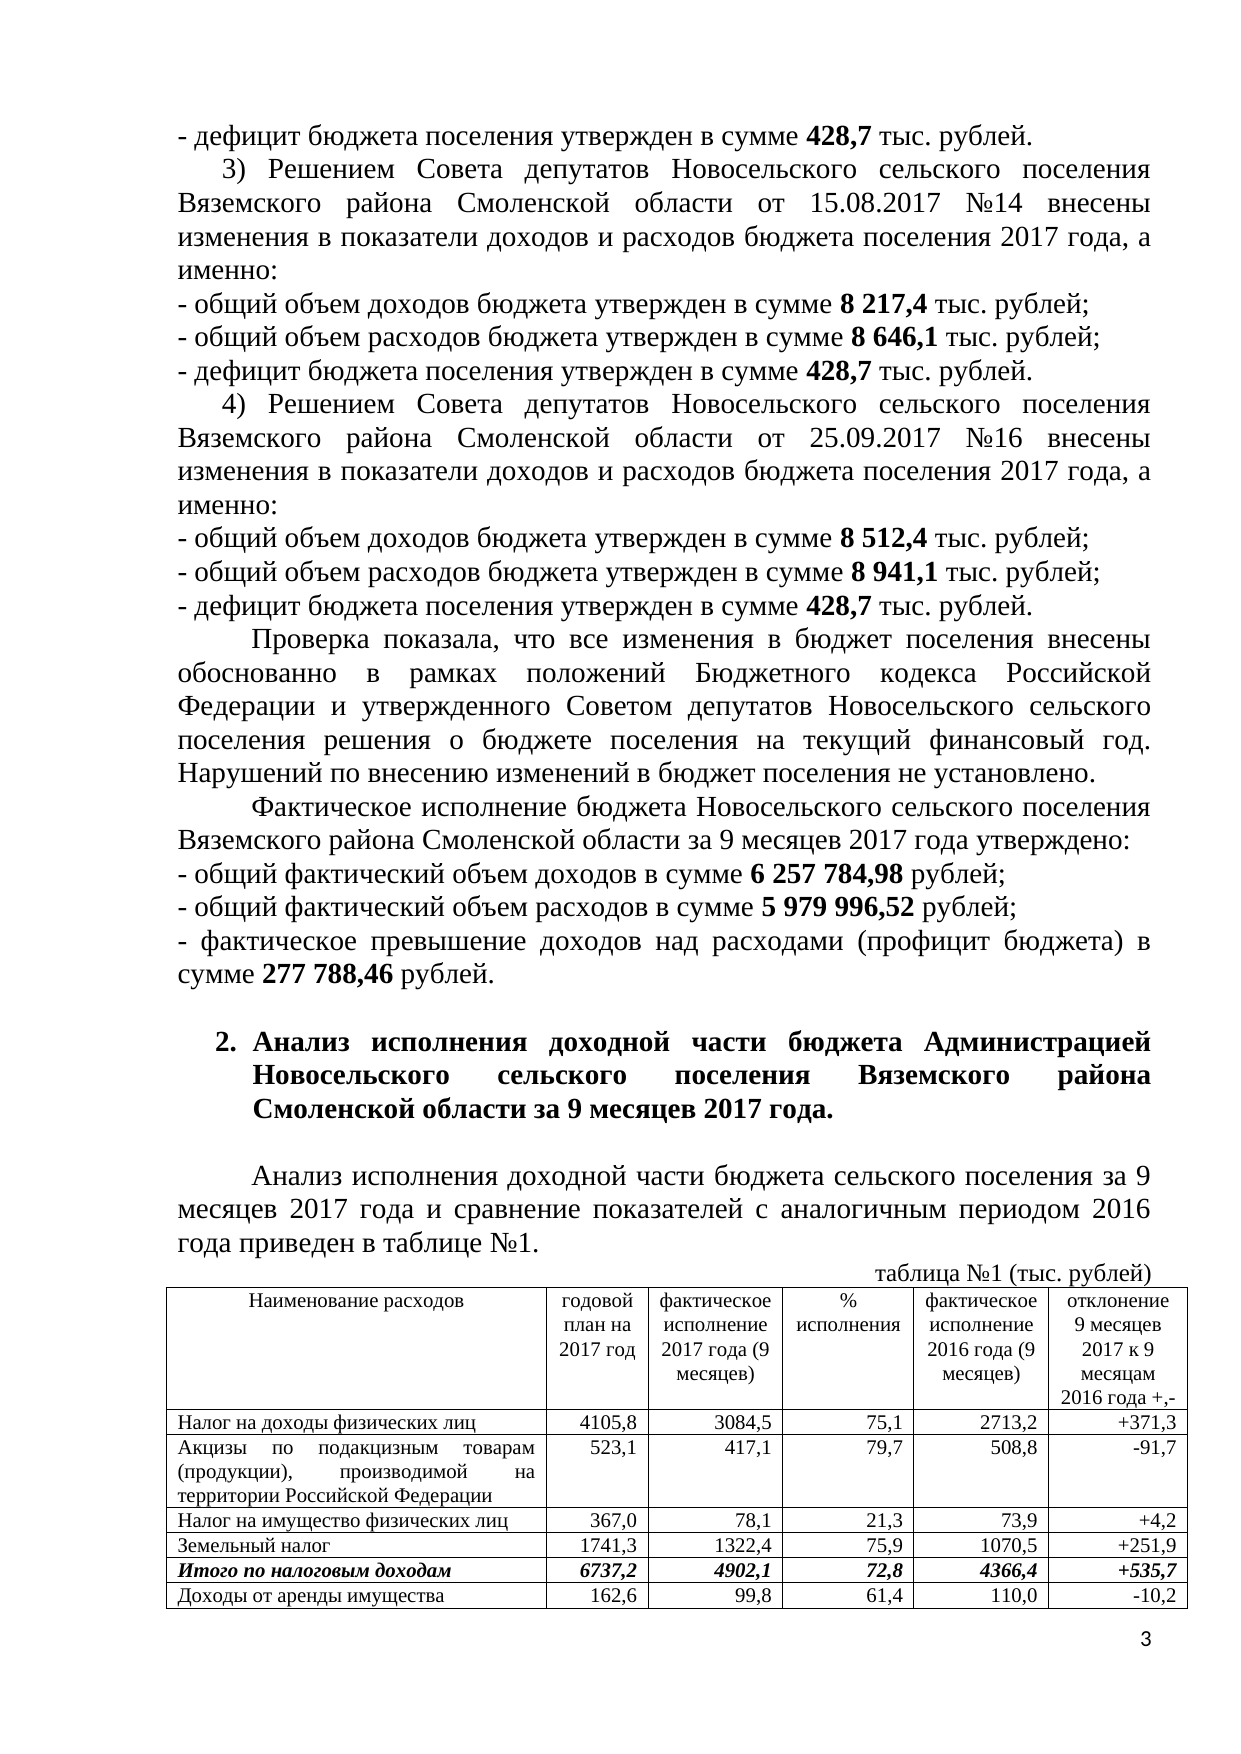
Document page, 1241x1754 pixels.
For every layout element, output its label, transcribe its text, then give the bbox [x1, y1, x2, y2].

table_cell +251,9 [1049, 1533, 1187, 1557]
table_cell 78,1 [649, 1508, 782, 1532]
table_cell 523,1 [547, 1435, 648, 1507]
list - общий объем расходов бюджета утвержден в сумме 8 941,1 тыс. рублей; [177, 554, 1152, 588]
table_cell 1070,5 [914, 1533, 1048, 1557]
table_cell 3084,5 [649, 1410, 782, 1434]
table_cell 4902,1 [649, 1558, 782, 1582]
table_cell 72,8 [783, 1558, 913, 1582]
table_cell 367,0 [547, 1508, 648, 1532]
table_cell 6737,2 [547, 1558, 648, 1582]
table_header % исполнения [783, 1288, 913, 1409]
table_cell +4,2 [1049, 1508, 1187, 1532]
table_cell Акцизы по подакцизным товарам (продукции), производимой на территории Российской Федерации [167, 1435, 546, 1507]
list - общий объем доходов бюджета утвержден в сумме 8 512,4 тыс. рублей; [177, 521, 1152, 554]
table_header годовой план на 2017 год [547, 1288, 648, 1409]
table_cell -10,2 [1049, 1583, 1187, 1607]
list 4) Решением Совета депутатов Новосельского сельского поселения Вяземского района Смоленской области от 25.09.2017 №16 внесены изменения в показатели доходов и расходов бюджета поселения 2017 года, а именно: [177, 386, 1152, 521]
table_cell 508,8 [914, 1435, 1048, 1507]
list - общий фактический объем доходов в сумме 6 257 784,98 рублей; [177, 856, 1152, 889]
table_cell Налог на доходы физических лиц [167, 1410, 546, 1434]
table_cell 61,4 [783, 1583, 913, 1607]
table_header фактическое исполнение 2017 года (9 месяцев) [649, 1288, 782, 1409]
table_cell Итого по налоговым доходам [167, 1558, 546, 1582]
table_cell +535,7 [1049, 1558, 1187, 1582]
table_cell 4366,4 [914, 1558, 1048, 1582]
list - дефицит бюджета поселения утвержден в сумме 428,7 тыс. рублей. [177, 353, 1152, 386]
table_cell 75,9 [783, 1533, 913, 1557]
list - фактическое превышение доходов над расходами (профицит бюджета) в сумме 277 788,46 рублей. [177, 923, 1152, 990]
table_header отклонение 9 месяцев 2017 к 9 месяцам 2016 года +,- [1049, 1288, 1187, 1409]
table_cell 1741,3 [547, 1533, 648, 1557]
table_cell 21,3 [783, 1508, 913, 1532]
table_cell 4105,8 [547, 1410, 648, 1434]
table_cell Земельный налог [167, 1533, 546, 1557]
list Фактическое исполнение бюджета Новосельского сельского поселения Вяземского района Смоленской области за 9 месяцев 2017 года утверждено: [177, 789, 1152, 856]
table_header фактическое исполнение 2016 года (9 месяцев) [914, 1288, 1048, 1409]
text Анализ исполнения доходной части бюджета сельского поселения за 9 месяцев 2017 года и сравнение показателей с аналогичным периодом 2016 года приведен в таблице №1. [177, 1158, 1152, 1258]
table_cell 110,0 [914, 1583, 1048, 1607]
table_cell 79,7 [783, 1435, 913, 1507]
table_cell 73,9 [914, 1508, 1048, 1532]
table_cell 162,6 [547, 1583, 648, 1607]
table_cell 75,1 [783, 1410, 913, 1434]
list - общий объем расходов бюджета утвержден в сумме 8 646,1 тыс. рублей; [177, 319, 1152, 353]
list - общий объем доходов бюджета утвержден в сумме 8 217,4 тыс. рублей; [177, 286, 1152, 319]
list - общий фактический объем расходов в сумме 5 979 996,52 рублей; [177, 889, 1152, 923]
table_cell +371,3 [1049, 1410, 1187, 1434]
table_cell 1322,4 [649, 1533, 782, 1557]
table_cell Налог на имущество физических лиц [167, 1508, 546, 1532]
list Анализ исполнения доходной части бюджета Администрацией Новосельского сельского поселения Вяземского района Смоленской области за 9 месяцев 2017 года. [215, 1024, 1152, 1124]
list 3) Решением Совета депутатов Новосельского сельского поселения Вяземского района Смоленской области от 15.08.2017 №14 внесены изменения в показатели доходов и расходов бюджета поселения 2017 года, а именно: [177, 152, 1152, 286]
list - дефицит бюджета поселения утвержден в сумме 428,7 тыс. рублей. [177, 588, 1152, 621]
table_cell 99,8 [649, 1583, 782, 1607]
list - дефицит бюджета поселения утвержден в сумме 428,7 тыс. рублей. [177, 118, 1152, 152]
table_cell -91,7 [1049, 1435, 1187, 1507]
list Проверка показала, что все изменения в бюджет поселения внесены обоснованно в рамках положений Бюджетного кодекса Российской Федерации и утвержденного Советом депутатов Новосельского сельского поселения решения о бюджете поселения на текущий финансовый год. Нарушений по внесению изменений в бюджет поселения не установлено. [177, 621, 1152, 789]
table_cell Доходы от аренды имущества [167, 1583, 546, 1607]
table_cell 417,1 [649, 1435, 782, 1507]
table_cell 2713,2 [914, 1410, 1048, 1434]
table_header Наименование расходов [167, 1288, 546, 1409]
text таблица №1 (тыс. рублей) [177, 1258, 1152, 1287]
